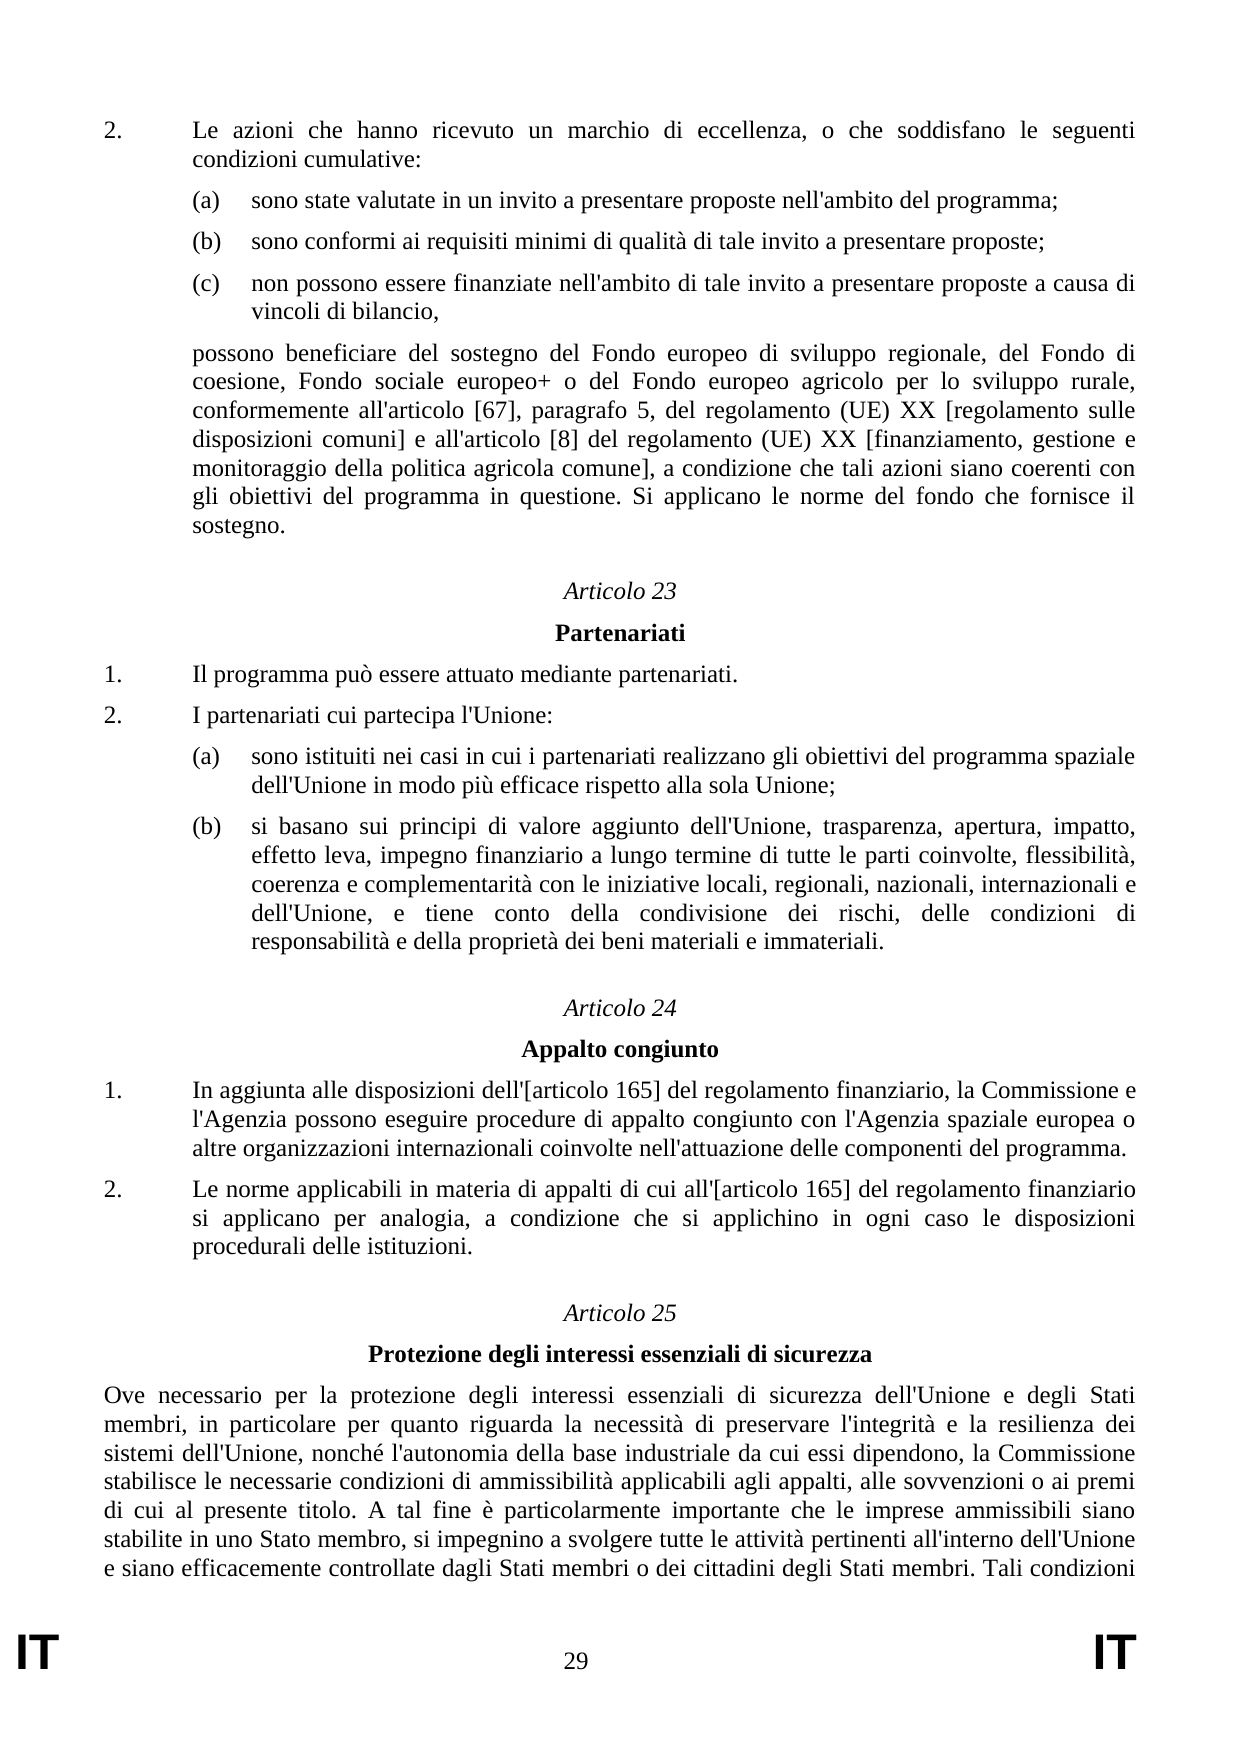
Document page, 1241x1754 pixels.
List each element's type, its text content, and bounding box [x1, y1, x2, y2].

text 2. Le norme applicabili in materia di appalti di cui all'[articolo 165] del regolamento finanziario si applicano per analogia, a condizione che si applichino in ogni caso le disposizioni procedurali delle istituzioni. [103, 1174, 1137, 1260]
list sono istituiti nei casi in cui i partenariati realizzano gli obiettivi del programma spaziale dell'Unione in modo più efficace rispetto alla sola Unione; [192, 741, 1137, 799]
text 1. Il programma può essere attuato mediante partenariati. [103, 659, 1137, 688]
text Articolo 24 [103, 993, 1137, 1021]
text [103, 1380, 1137, 1581]
text Protezione degli interessi essenziali di sicurezza [103, 1339, 1137, 1368]
list sono state valutate in un invito a presentare proposte nell'ambito del programma; [192, 185, 1137, 214]
text Articolo 25 [103, 1298, 1137, 1326]
text 1. In aggiunta alle disposizioni dell'[articolo 165] del regolamento finanziario, la Commissione e l'Agenzia possono eseguire procedure di appalto congiunto con l'Agenzia spaziale europea o altre organizzazioni internazionali coinvolte nell'attuazione delle componenti del programma. [103, 1075, 1137, 1161]
text Appalto congiunto [103, 1034, 1137, 1063]
text possono beneficiare del sostegno del Fondo europeo di sviluppo regionale, del Fondo di coesione, Fondo sociale europeo+ o del Fondo europeo agricolo per lo sviluppo rurale, conformemente all'articolo [67], paragrafo 5, del regolamento (UE) XX [regolamento sulle disposizioni comuni] e all'articolo [8] del regolamento (UE) XX [finanziamento, gestione e monitoraggio della politica agricola comune], a condizione che tali azioni siano coerenti con gli obiettivi del programma in questione. Si applicano le norme del fondo che fornisce il sostegno. [192, 338, 1137, 539]
text 2. I partenariati cui partecipa l'Unione: [103, 700, 1137, 729]
text 2. Le azioni che hanno ricevuto un marchio di eccellenza, o che soddisfano le seguenti condizioni cumulative: [103, 115, 1137, 173]
list non possono essere finanziate nell'ambito di tale invito a presentare proposte a causa di vincoli di bilancio, [192, 268, 1137, 325]
list sono conformi ai requisiti minimi di qualità di tale invito a presentare proposte; [192, 226, 1137, 255]
list si basano sui principi di valore aggiunto dell'Unione, trasparenza, apertura, impatto, effetto leva, impegno finanziario a lungo termine di tutte le parti coinvolte, flessibilità, coerenza e complementarità con le iniziative locali, regionali, nazionali, internazionali e dell'Unione, e tiene conto della condivisione dei rischi, delle condizioni di responsabilità e della proprietà dei beni materiali e immateriali. [192, 811, 1137, 955]
text Articolo 23 [103, 576, 1137, 605]
text Partenariati [103, 618, 1137, 646]
